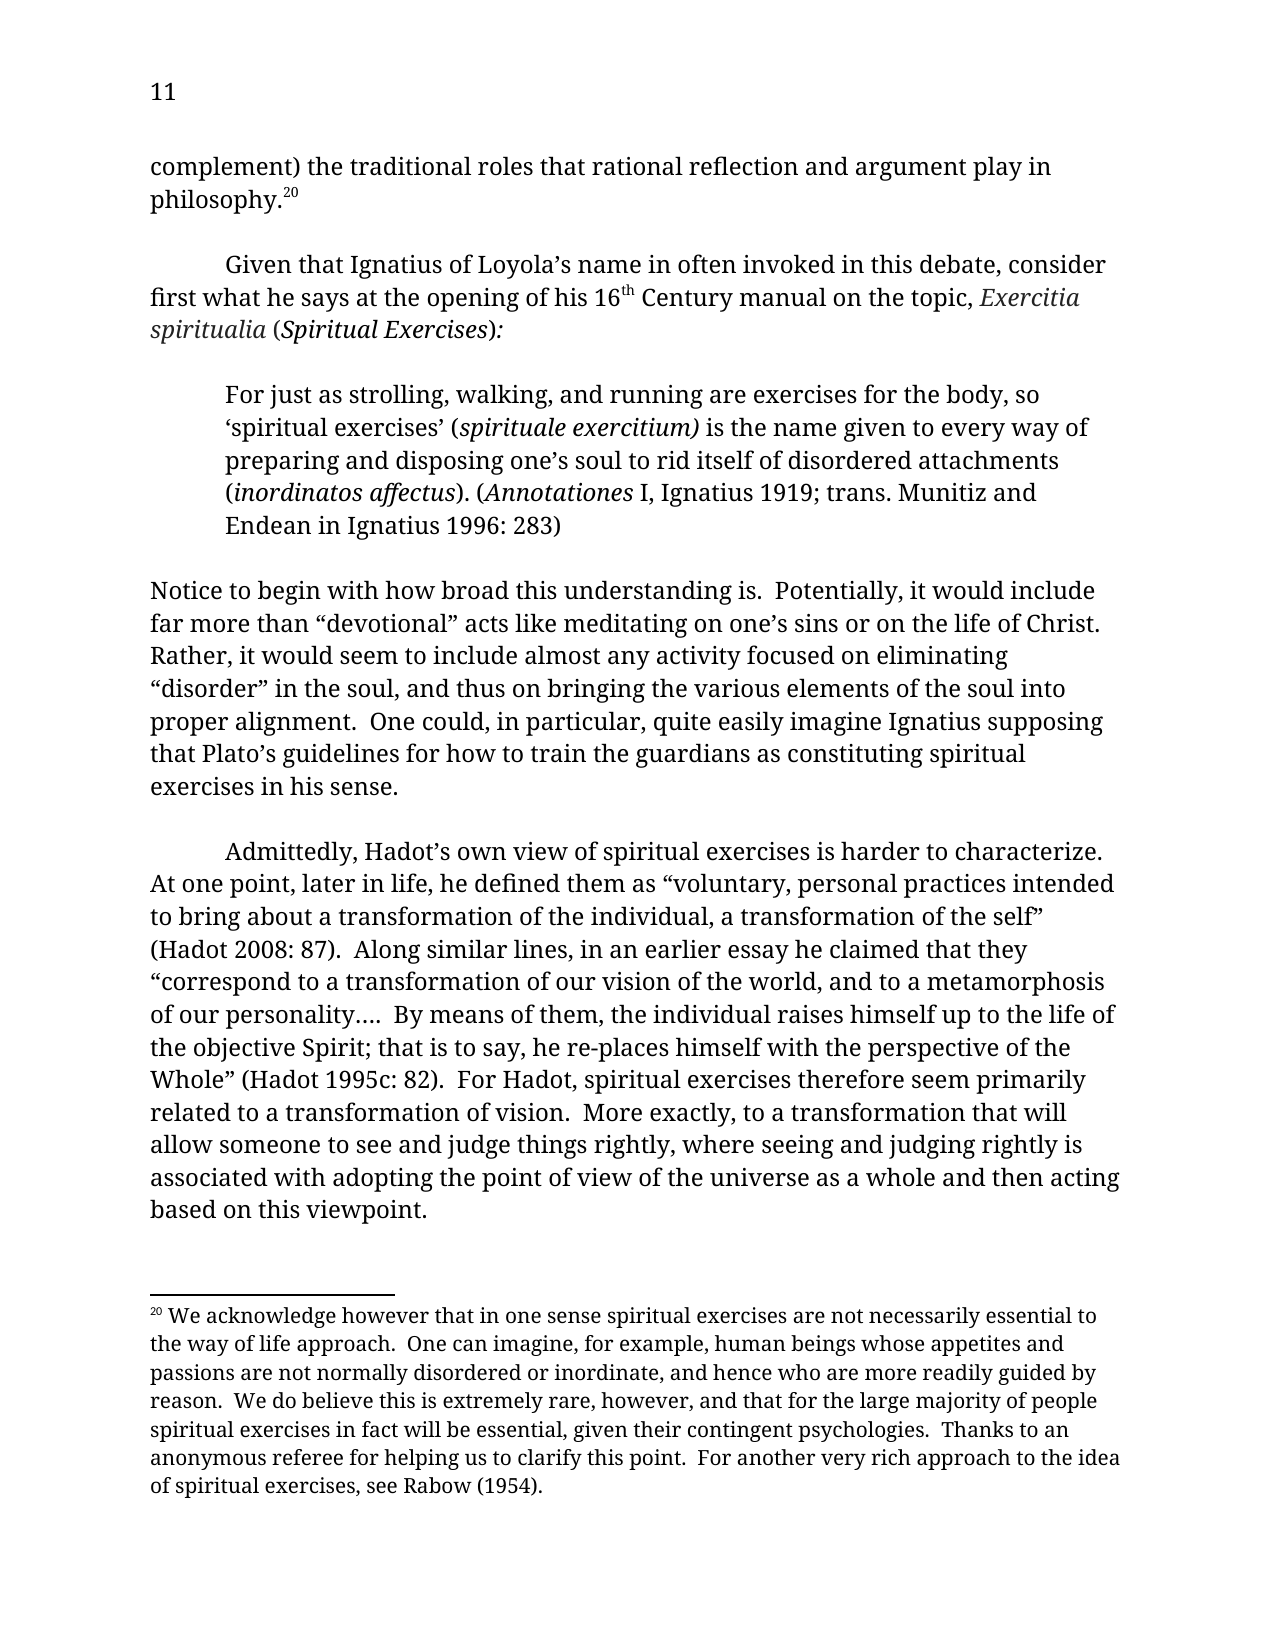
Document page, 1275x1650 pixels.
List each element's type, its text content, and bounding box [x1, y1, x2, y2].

text Given that Ignatius of Loyola’s name in often invoked in this debate, consider first what he says at the opening of his 16th Century manual on the topic, Exercitia spiritualia (Spiritual Exercises): [150, 248, 1125, 346]
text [150, 150, 1125, 215]
text For just as strolling, walking, and running are exercises for the body, so ‘spiritual exercises’ (spirituale exercitium) is the name given to every way of preparing and disposing one’s soul to rid itself of disordered attachments (inordinatos affectus). (Annotationes I, Ignatius 1919; trans. Munitiz and Endean in Ignatius 1996: 283) [225, 378, 1125, 541]
text Admittedly, Hadot’s own view of spiritual exercises is harder to characterize. At one point, later in life, he defined them as “voluntary, personal practices intended to bring about a transformation of the individual, a transformation of the self” (Hadot 2008: 87). Along similar lines, in an earlier essay he claimed that they “correspond to a transformation of our vision of the world, and to a metamorphosis of our personality…. By means of them, the individual raises himself up to the life of the objective Spirit; that is to say, he re-places himself with the perspective of the Whole” (Hadot 1995c: 82). For Hadot, spiritual exercises therefore seem primarily related to a transformation of vision. More exactly, to a transformation that will allow someone to see and judge things rightly, where seeing and judging rightly is associated with adopting the point of view of the universe as a whole and then acting based on this viewpoint. [150, 835, 1125, 1226]
text Notice to begin with how broad this understanding is. Potentially, it would include far more than “devotional” acts like meditating on one’s sins or on the life of Christ. Rather, it would seem to include almost any activity focused on eliminating “disorder” in the soul, and thus on bringing the various elements of the soul into proper alignment. One could, in particular, quite easily imagine Ignatius supposing that Plato’s guidelines for how to train the guardians as constituting spiritual exercises in his sense. [150, 574, 1125, 802]
